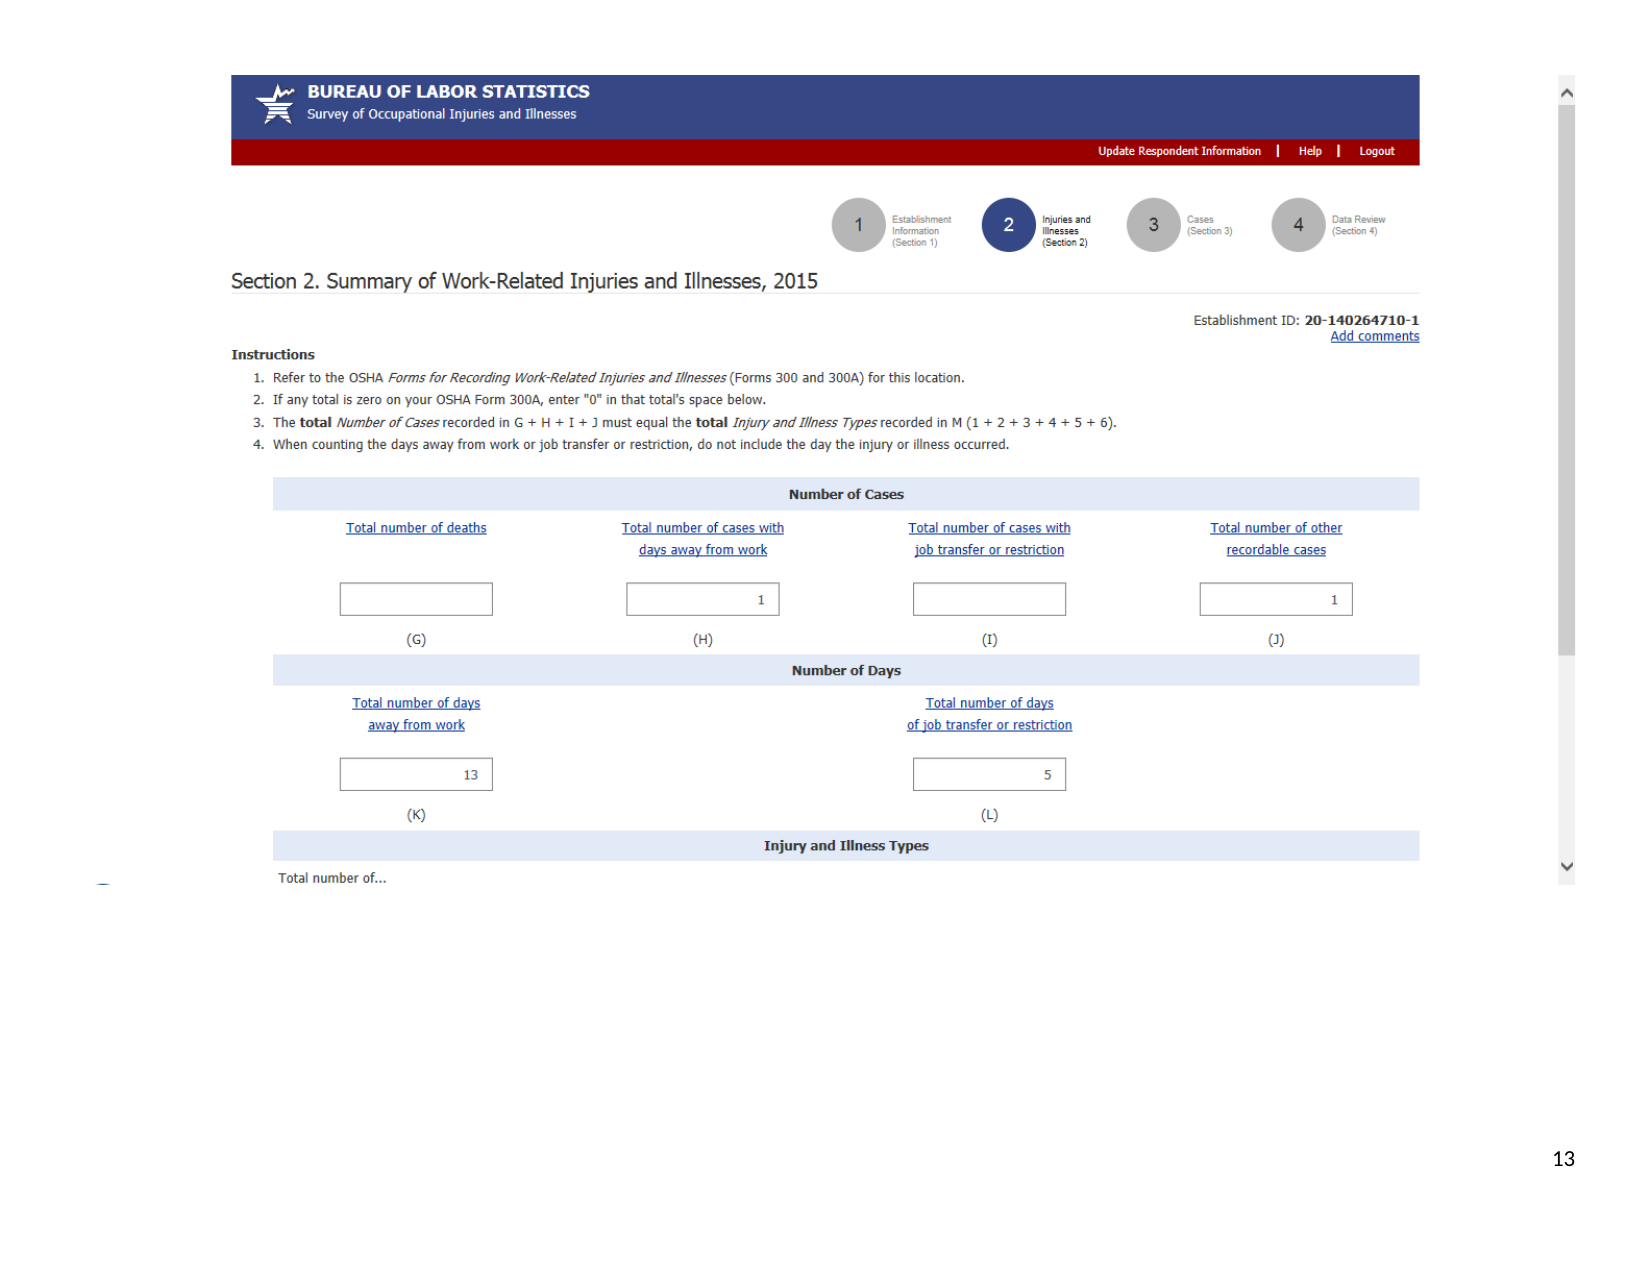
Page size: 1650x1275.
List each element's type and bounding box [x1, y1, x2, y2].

picture [75, 75, 1575, 885]
